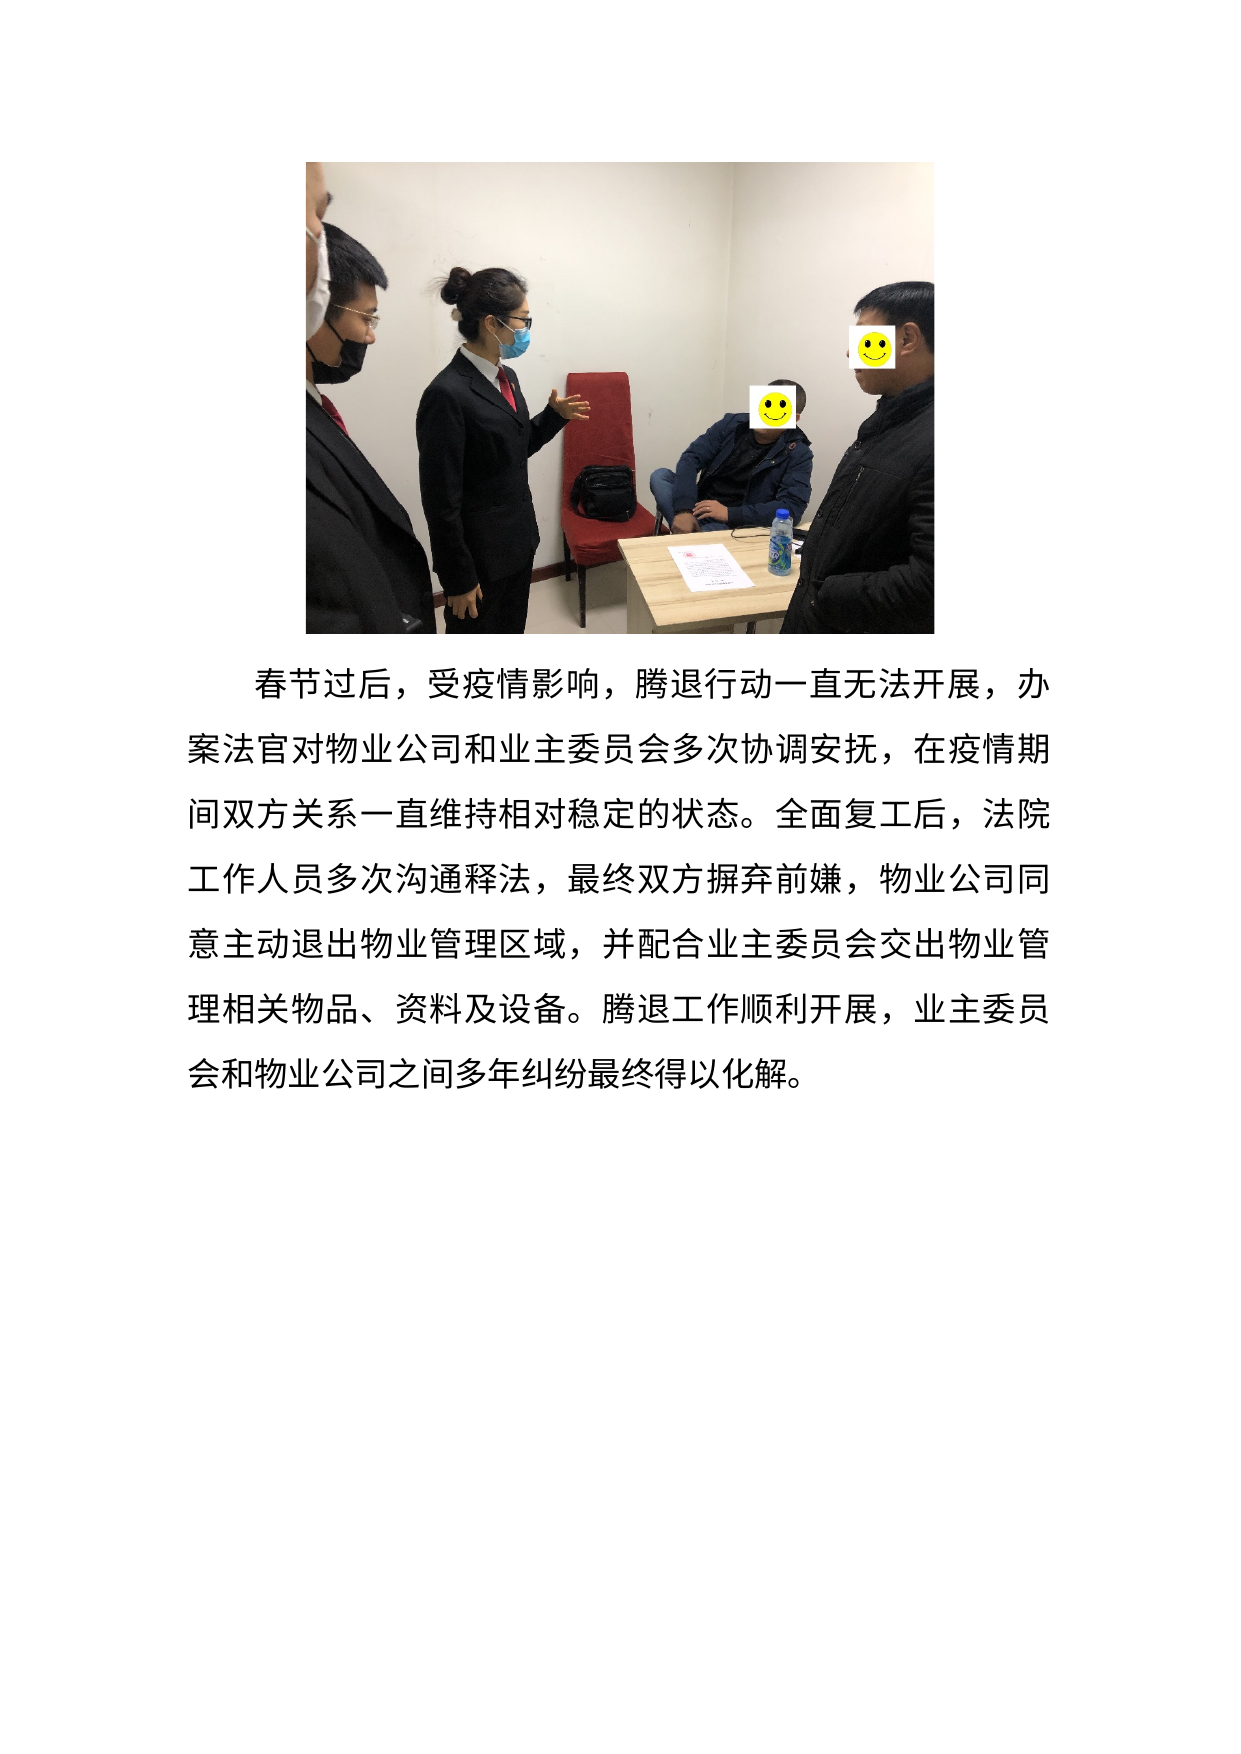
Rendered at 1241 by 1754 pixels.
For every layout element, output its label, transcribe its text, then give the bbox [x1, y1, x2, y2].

picture [305, 162, 935, 634]
text 春节过后，受疫情影响，腾退行动一直无法开展，办案法官对物业公司和业主委员会多次协调安抚，在疫情期间双方关系一直维持相对稳定的状态。全面复工后，法院工作人员多次沟通释法，最终双方摒弃前嫌，物业公司同意主动退出物业管理区域，并配合业主委员会交出物业管理相关物品、资料及设备。腾退工作顺利开展，业主委员会和物业公司之间多年纠纷最终得以化解。 [187, 649, 1053, 1104]
